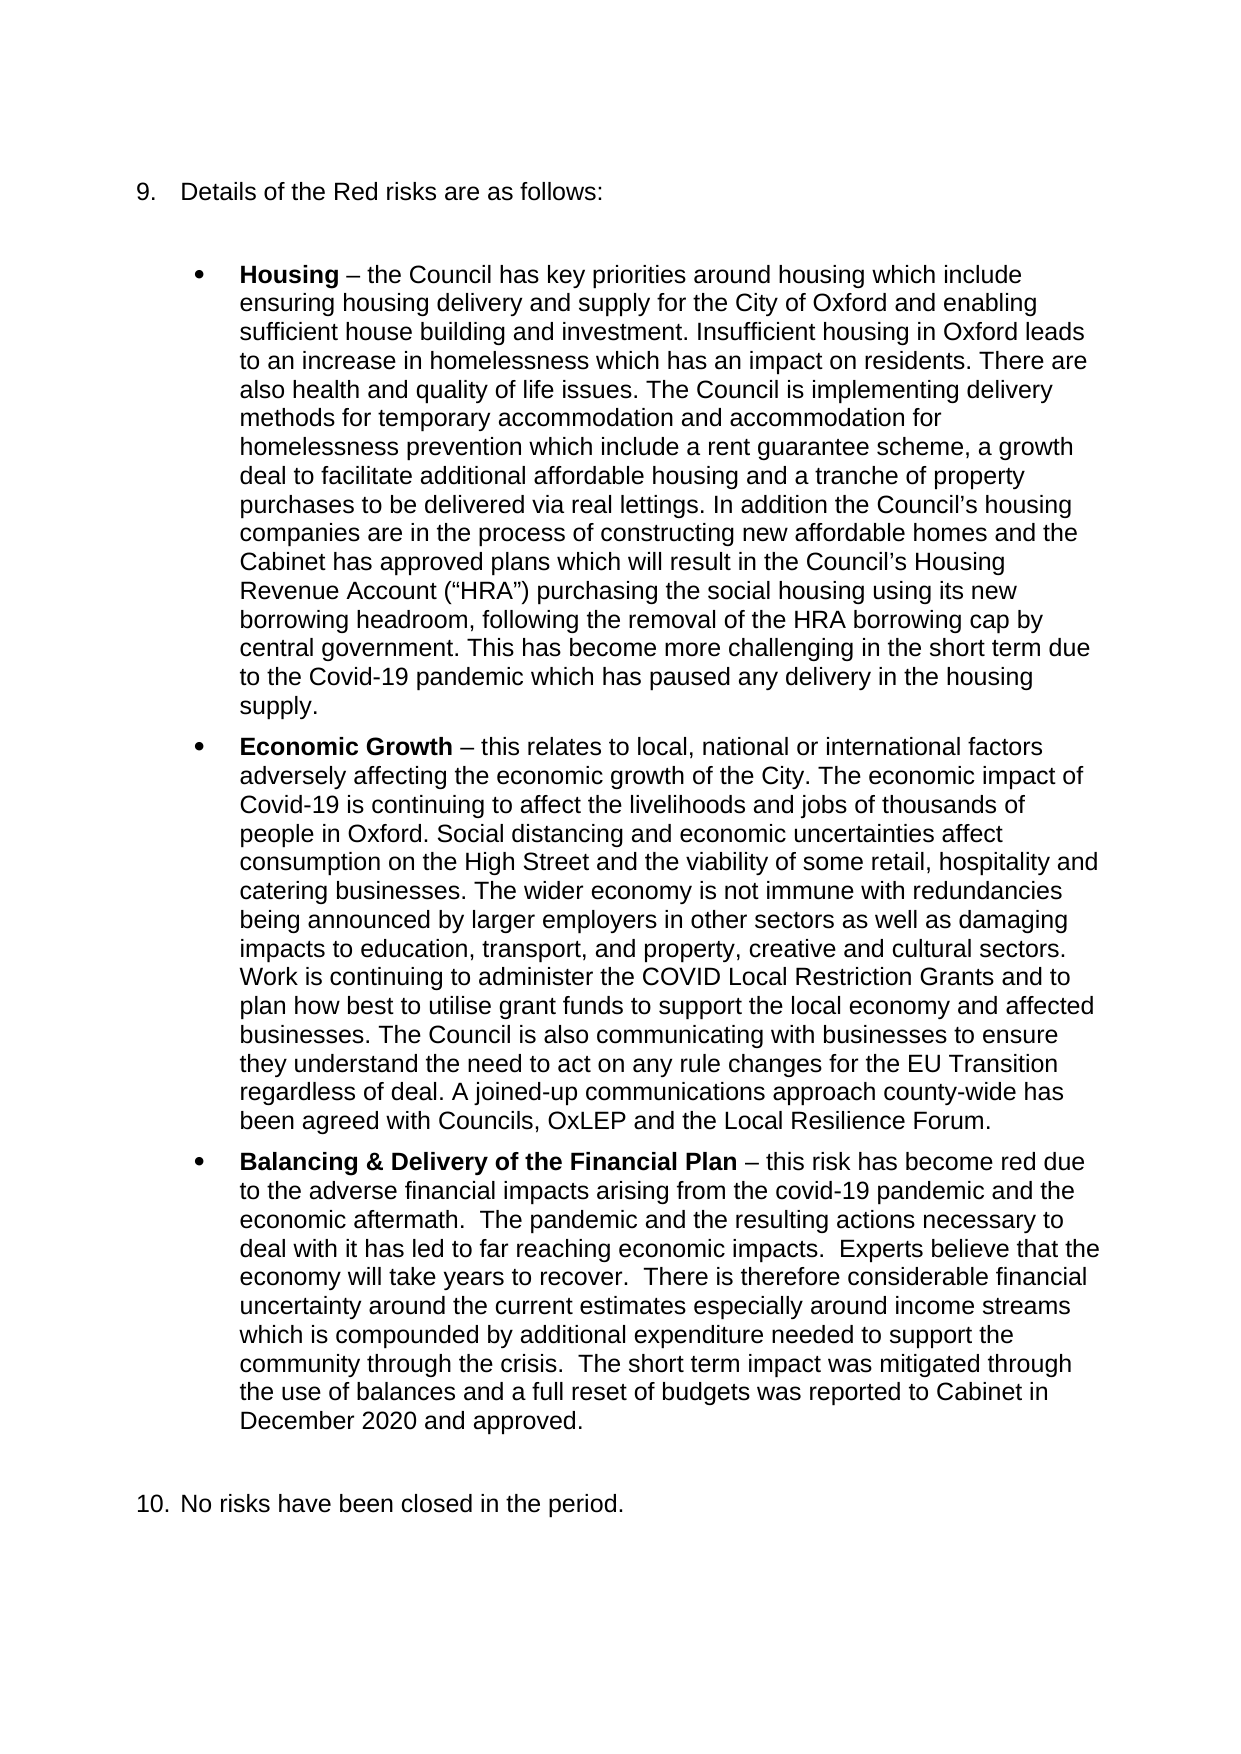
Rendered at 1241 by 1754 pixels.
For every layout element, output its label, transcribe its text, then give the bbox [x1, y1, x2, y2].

text No risks have been closed in the period. [136, 1489, 1104, 1517]
text Economic Growth – this relates to local, national or international factors adversely affecting the economic growth of the City. The economic impact of Covid-19 is continuing to affect the livelihoods and jobs of thousands of people in Oxford. Social distancing and economic uncertainties affect consumption on the High Street and the viability of some retail, hospitality and catering businesses. The wider economy is not immune with redundancies being announced by larger employers in other sectors as well as damaging impacts to education, transport, and property, creative and cultural sectors. Work is continuing to administer the COVID Local Restriction Grants and to plan how best to utilise grant funds to support the local economy and affected businesses. The Council is also communicating with businesses to ensure they understand the need to act on any rule changes for the EU Transition regardless of deal. A joined-up communications approach county-wide has been agreed with Councils, OxLEP and the Local Resilience Forum. [195, 732, 1104, 1135]
text Housing – the Council has key priorities around housing which include ensuring housing delivery and supply for the City of Oxford and enabling sufficient house building and investment. Insufficient housing in Oxford leads to an increase in homelessness which has an impact on residents. There are also health and quality of life issues. The Council is implementing delivery methods for temporary accommodation and accommodation for homelessness prevention which include a rent guarantee scheme, a growth deal to facilitate additional affordable housing and a tranche of property purchases to be delivered via real lettings. In addition the Council’s housing companies are in the process of constructing new affordable homes and the Cabinet has approved plans which will result in the Council’s Housing Revenue Account (“HRA”) purchasing the social housing using its new borrowing headroom, following the removal of the HRA borrowing cap by central government. This has become more challenging in the short term due to the Covid-19 pandemic which has paused any delivery in the housing supply. [195, 259, 1104, 720]
text Details of the Red risks are as follows: [136, 177, 1104, 206]
text Balancing & Delivery of the Financial Plan – this risk has become red due to the adverse financial impacts arising from the covid-19 pandemic and the economic aftermath. The pandemic and the resulting actions necessary to deal with it has led to far reaching economic impacts. Experts believe that the economy will take years to recover. There is therefore considerable financial uncertainty around the current estimates especially around income streams which is compounded by additional expenditure needed to support the community through the crisis. The short term impact was mitigated through the use of balances and a full reset of budgets was reported to Cabinet in December 2020 and approved. [195, 1147, 1104, 1435]
